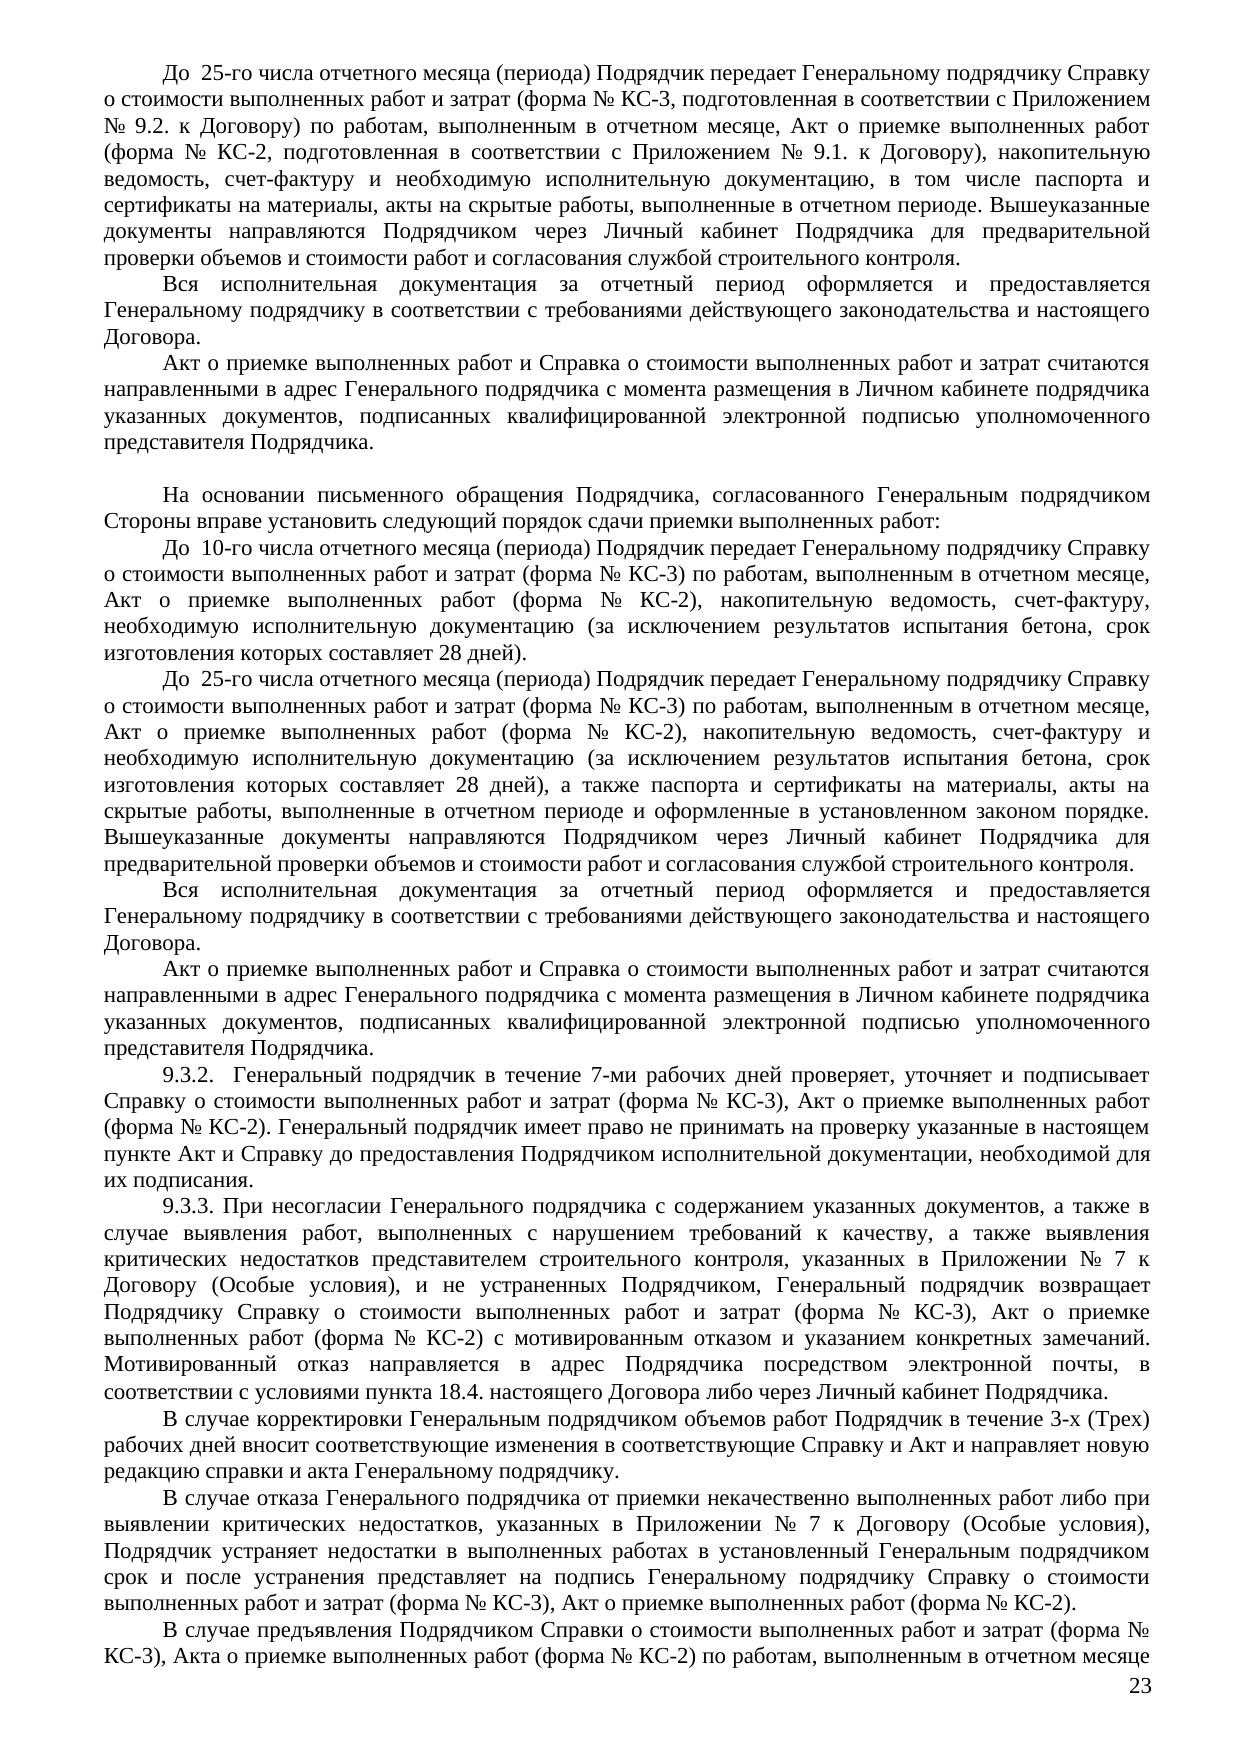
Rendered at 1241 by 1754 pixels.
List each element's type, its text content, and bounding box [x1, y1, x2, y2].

text Вся исполнительная документация за отчетный период оформляется и предоставляется Генеральному подрядчику в соответствии с требованиями действующего законодательства и настоящего Договора. [103, 270, 1152, 349]
text На основании письменного обращения Подрядчика, согласованного Генеральным подрядчиком Стороны вправе установить следующий порядок сдачи приемки выполненных работ: [103, 481, 1152, 533]
text До 10-го числа отчетного месяца (периода) Подрядчик передает Генеральному подрядчику Справку о стоимости выполненных работ и затрат (форма № КС-3) по работам, выполненным в отчетном месяце, Акт о приемке выполненных работ (форма № КС-2), накопительную ведомость, счет-фактуру, необходимую исполнительную документацию (за исключением результатов испытания бетона, срок изготовления которых составляет 28 дней). [103, 533, 1152, 665]
text До 25-го числа отчетного месяца (периода) Подрядчик передает Генеральному подрядчику Справку о стоимости выполненных работ и затрат (форма № КС-3, подготовленная в соответствии с Приложением № 9.2. к Договору) по работам, выполненным в отчетном месяце, Акт о приемке выполненных работ (форма № КС-2, подготовленная в соответствии с Приложением № 9.1. к Договору), накопительную ведомость, счет-фактуру и необходимую исполнительную документацию, в том числе паспорта и сертификаты на материалы, акты на скрытые работы, выполненные в отчетном периоде. Вышеуказанные документы направляются Подрядчиком через Личный кабинет Подрядчика для предварительной проверки объемов и стоимости работ и согласования службой строительного контроля. [103, 59, 1152, 270]
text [103, 1616, 1152, 1668]
text 9.3.2. Генеральный подрядчик в течение 7-ми рабочих дней проверяет, уточняет и подписывает Справку о стоимости выполненных работ и затрат (форма № КС-3), Акт о приемке выполненных работ (форма № КС-2). Генеральный подрядчик имеет право не принимать на проверку указанные в настоящем пункте Акт и Справку до предоставления Подрядчиком исполнительной документации, необходимой для их подписания. [103, 1061, 1152, 1192]
text 9.3.3. При несогласии Генерального подрядчика с содержанием указанных документов, а также в случае выявления работ, выполненных с нарушением требований к качеству, а также выявления критических недостатков представителем строительного контроля, указанных в Приложении № 7 к Договору (Особые условия), и не устраненных Подрядчиком, Генеральный подрядчик возвращает Подрядчику Справку о стоимости выполненных работ и затрат (форма № КС-3), Акт о приемке выполненных работ (форма № КС-2) с мотивированным отказом и указанием конкретных замечаний. Мотивированный отказ направляется в адрес Подрядчика посредством электронной почты, в соответствии с условиями пункта 18.4. настоящего Договора либо через Личный кабинет Подрядчика. [103, 1192, 1152, 1405]
text Вся исполнительная документация за отчетный период оформляется и предоставляется Генеральному подрядчику в соответствии с требованиями действующего законодательства и настоящего Договора. [103, 876, 1152, 955]
text Акт о приемке выполненных работ и Справка о стоимости выполненных работ и затрат считаются направленными в адрес Генерального подрядчика с момента размещения в Личном кабинете подрядчика указанных документов, подписанных квалифицированной электронной подписью уполномоченного представителя Подрядчика. [103, 349, 1152, 454]
text В случае отказа Генерального подрядчика от приемки некачественно выполненных работ либо при выявлении критических недостатков, указанных в Приложении № 7 к Договору (Особые условия), Подрядчик устраняет недостатки в выполненных работах в установленный Генеральным подрядчиком срок и после устранения представляет на подпись Генеральному подрядчику Справку о стоимости выполненных работ и затрат (форма № КС-3), Акт о приемке выполненных работ (форма № КС-2). [103, 1484, 1152, 1616]
text В случае корректировки Генеральным подрядчиком объемов работ Подрядчик в течение 3-х (Трех) рабочих дней вносит соответствующие изменения в соответствующие Справку и Акт и направляет новую редакцию справки и акта Генеральному подрядчику. [103, 1405, 1152, 1484]
text До 25-го числа отчетного месяца (периода) Подрядчик передает Генеральному подрядчику Справку о стоимости выполненных работ и затрат (форма № КС-3) по работам, выполненным в отчетном месяце, Акт о приемке выполненных работ (форма № КС-2), накопительную ведомость, счет-фактуру и необходимую исполнительную документацию (за исключением результатов испытания бетона, срок изготовления которых составляет 28 дней), а также паспорта и сертификаты на материалы, акты на скрытые работы, выполненные в отчетном периоде и оформленные в установленном законом порядке. Вышеуказанные документы направляются Подрядчиком через Личный кабинет Подрядчика для предварительной проверки объемов и стоимости работ и согласования службой строительного контроля. [103, 665, 1152, 876]
text Акт о приемке выполненных работ и Справка о стоимости выполненных работ и затрат считаются направленными в адрес Генерального подрядчика с момента размещения в Личном кабинете подрядчика указанных документов, подписанных квалифицированной электронной подписью уполномоченного представителя Подрядчика. [103, 955, 1152, 1061]
